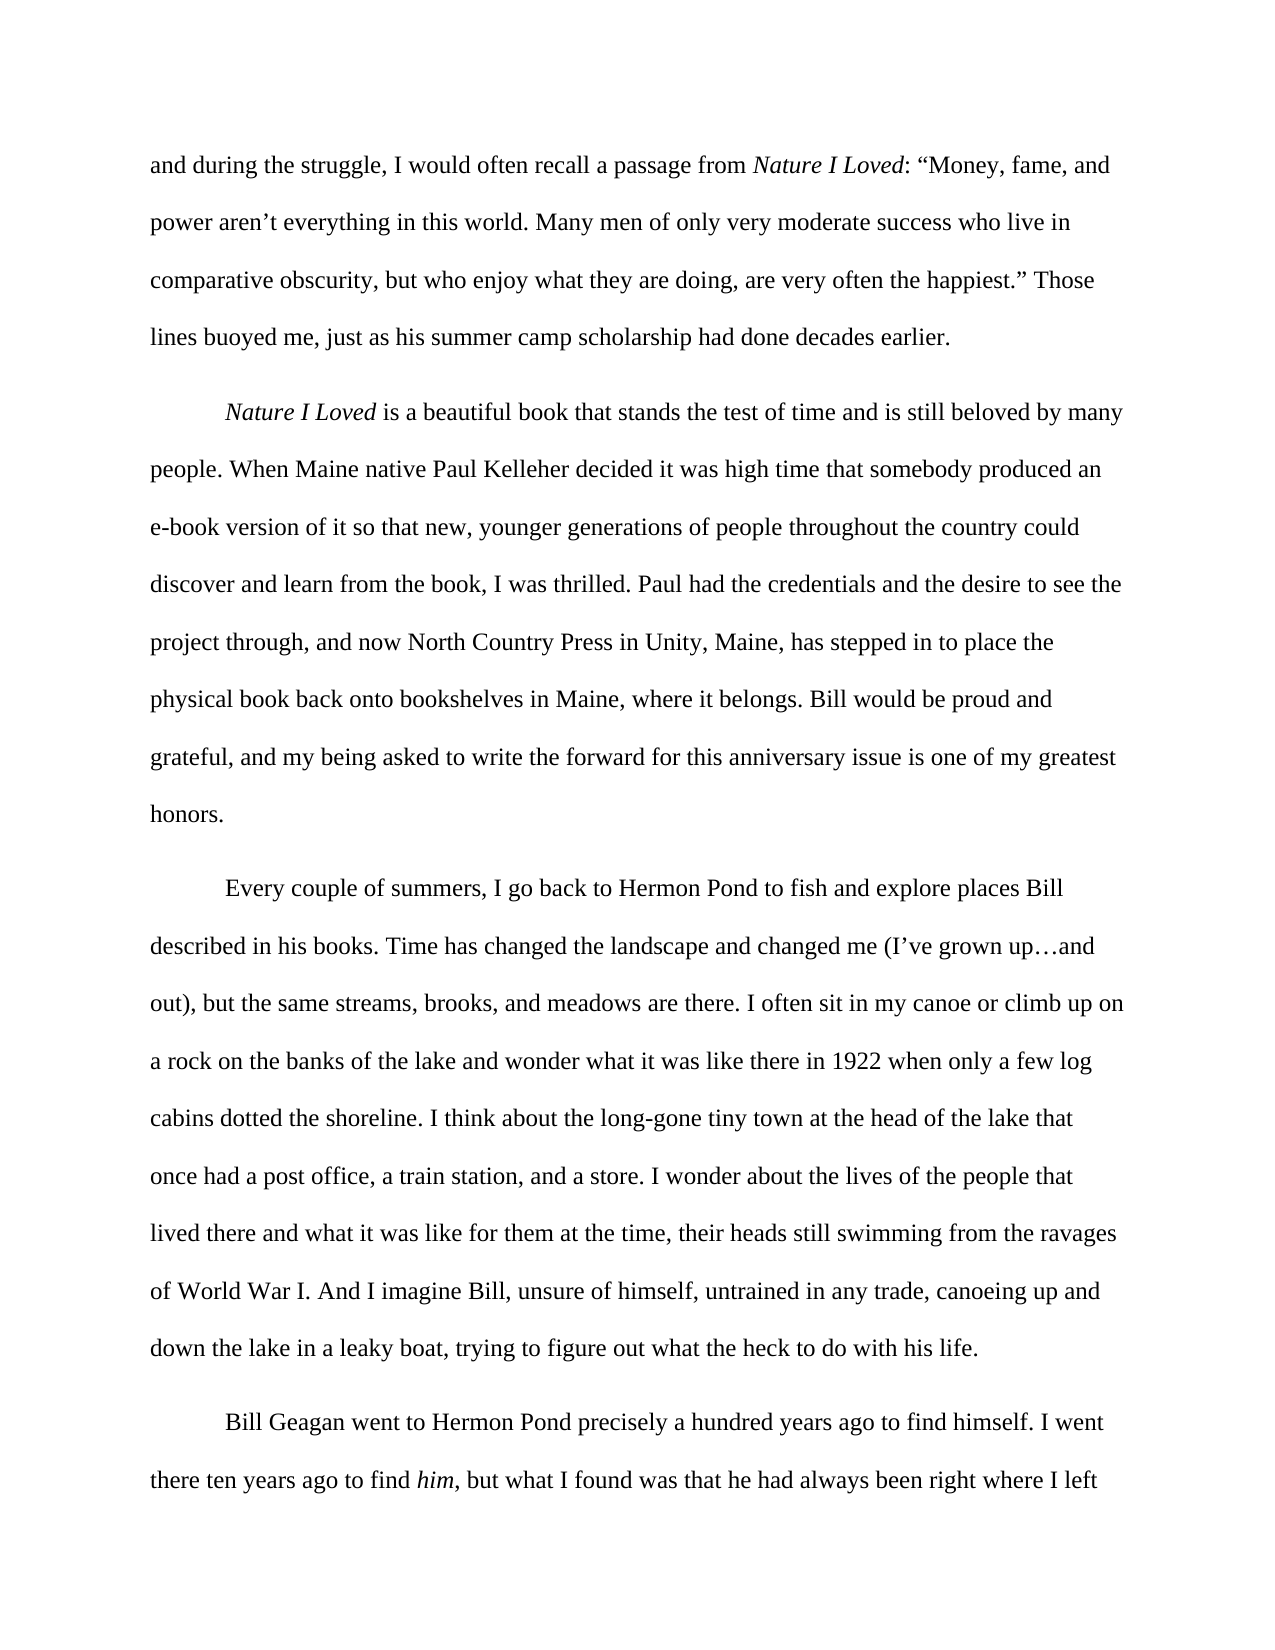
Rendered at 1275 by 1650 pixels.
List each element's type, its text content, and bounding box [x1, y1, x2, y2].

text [150, 1407, 1125, 1494]
text Nature I Loved is a beautiful book that stands the test of time and is still beloved by many people. When Maine native Paul Kelleher decided it was high time that somebody produced an e-book version of it so that new, younger generations of people throughout the country could discover and learn from the book, I was thrilled. Paul had the credentials and the desire to see the project through, and now North Country Press in Unity, Maine, has stepped in to place the physical book back onto bookshelves in Maine, where it belongs. Bill would be proud and grateful, and my being asked to write the forward for this anniversary issue is one of my greatest honors. [150, 397, 1125, 828]
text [150, 150, 1125, 351]
text Every couple of summers, I go back to Hermon Pond to fish and explore places Bill described in his books. Time has changed the landscape and changed me (I’ve grown up…and out), but the same streams, brooks, and meadows are there. I often sit in my canoe or climb up on a rock on the banks of the lake and wonder what it was like there in 1922 when only a few log cabins dotted the shoreline. I think about the long-gone tiny town at the head of the lake that once had a post office, a train station, and a store. I wonder about the lives of the people that lived there and what it was like for them at the time, their heads still swimming from the ravages of World War I. And I imagine Bill, unsure of himself, untrained in any trade, canoeing up and down the lake in a leaky boat, trying to figure out what the heck to do with his life. [150, 873, 1125, 1362]
